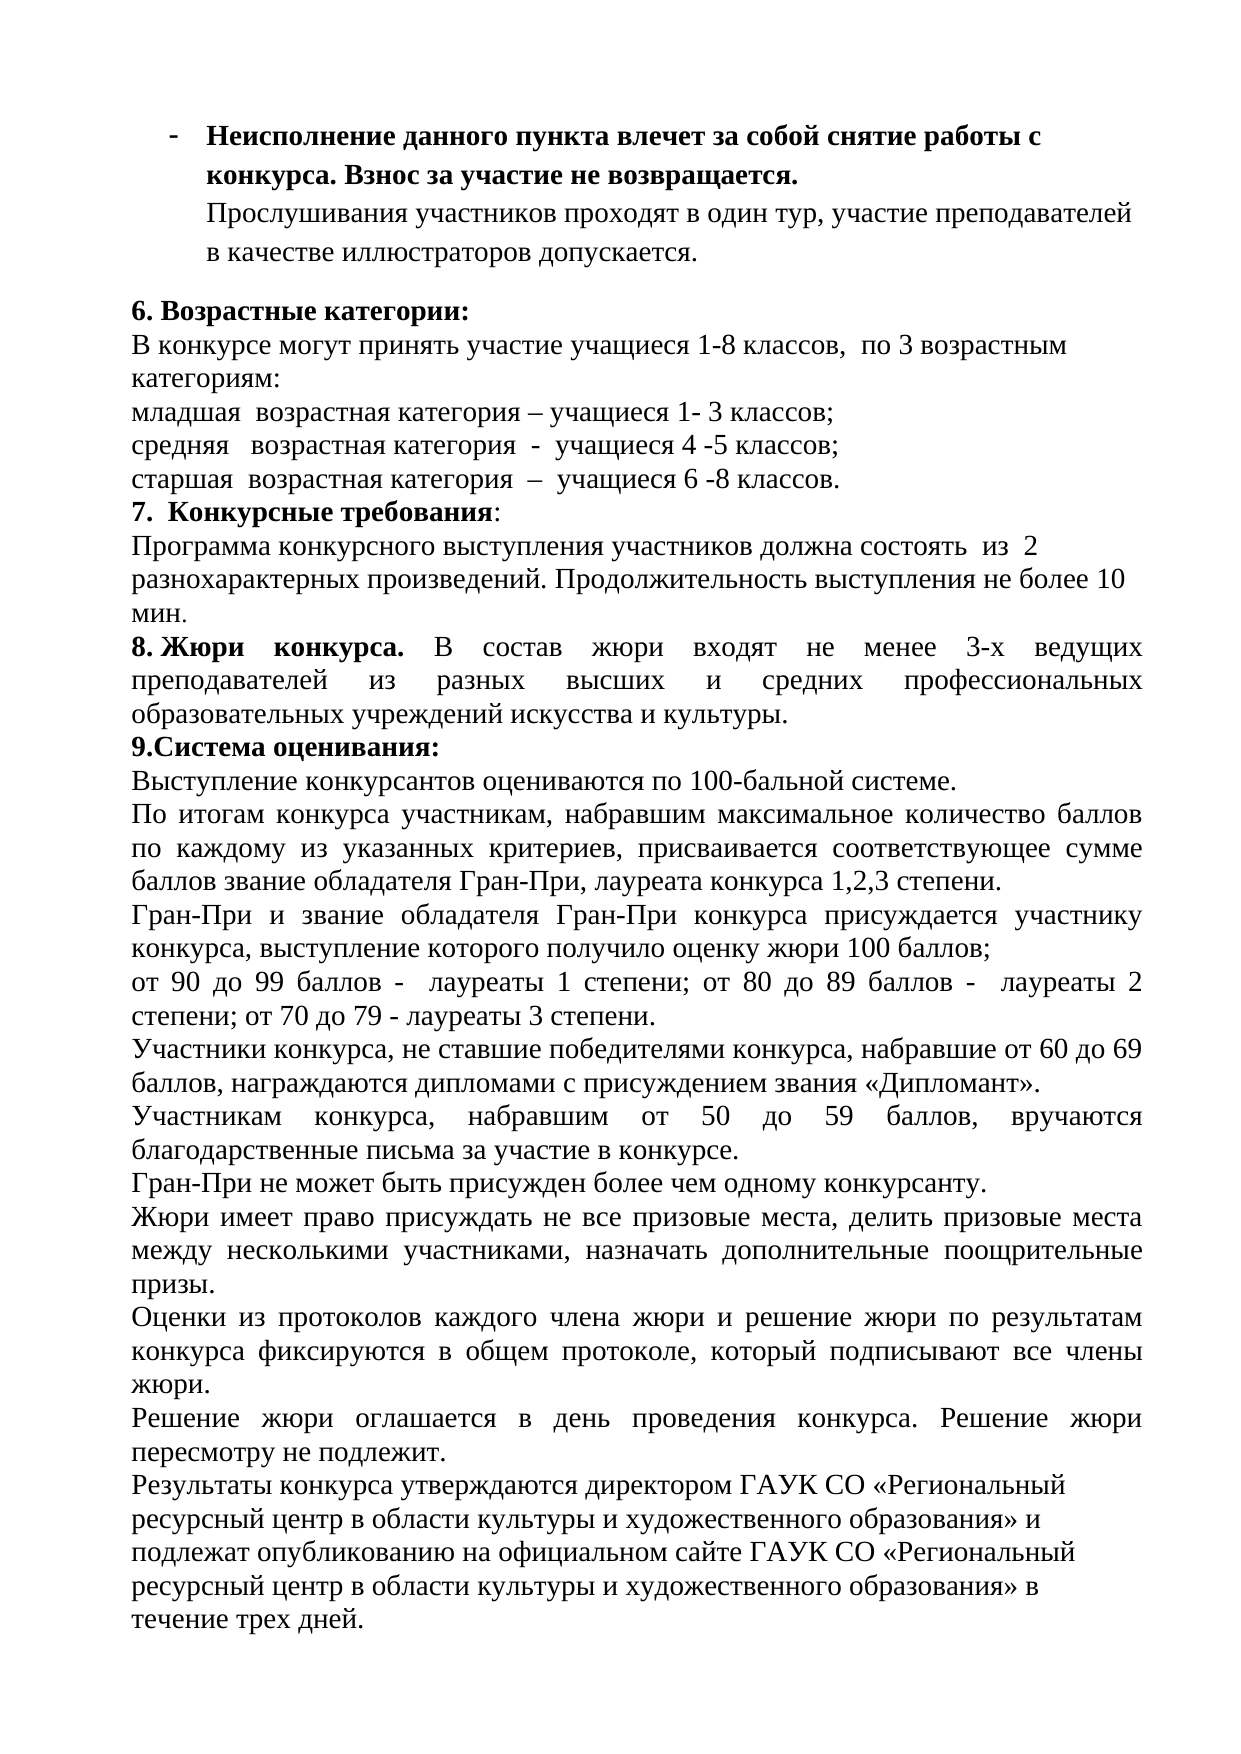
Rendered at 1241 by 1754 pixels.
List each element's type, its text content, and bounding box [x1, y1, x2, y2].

text Оценки из протоколов каждого члена жюри и решение жюри по результатам конкурса фиксируются в общем протоколе, который подписывают все члены жюри. [131, 1299, 1144, 1400]
list Неисполнение данного пункта влечет за собой снятие работы с конкурса. Взнос за участие не возвращается. Прослушивания участников проходят в один тур, участие преподавателей в качестве иллюстраторов допускается. [169, 118, 1144, 267]
text Участникам конкурса, набравшим от 50 до 59 баллов, вручаются благодарственные письма за участие в конкурсе. [131, 1098, 1144, 1165]
text Решение жюри оглашается в день проведения конкурса. Решение жюри пересмотру не подлежит. [131, 1400, 1144, 1467]
text По итогам конкурса участникам, набравшим максимальное количество баллов по каждому из указанных критериев, присваивается соответствующее сумме баллов звание обладателя Гран-При, лауреата конкурса 1,2,3 степени. [131, 796, 1144, 897]
text Участники конкурса, не ставшие победителями конкурса, набравшие от 60 до 69 баллов, награждаются дипломами с присуждением звания «Дипломант». [131, 1031, 1144, 1098]
text Гран-При не может быть присужден более чем одному конкурсанту. [131, 1165, 1144, 1199]
text от 90 до 99 баллов - лауреаты 1 степени; от 80 до 89 баллов - лауреаты 2 степени; от 70 до 79 - лауреаты 3 степени. [131, 964, 1144, 1031]
text 9.Система оценивания: [131, 729, 1144, 763]
text средняя возрастная категория - учащиеся 4 -5 классов; [131, 427, 1144, 461]
text Гран-При и звание обладателя Гран-При конкурса присуждается участнику конкурса, выступление которого получило оценку жюри 100 баллов; [131, 897, 1144, 964]
text старшая возрастная категория – учащиеся 6 -8 классов. [131, 461, 1144, 494]
text 7. Конкурсные требования: Программа конкурсного выступления участников должна состоять из 2 разнохарактерных произведений. Продолжительность выступления не более 10 мин. [131, 494, 1144, 629]
text Выступление конкурсантов оцениваются по 100-бальной системе. [131, 763, 1144, 796]
text Результаты конкурса утверждаются директором ГАУК СО «Региональный ресурсный центр в области культуры и художественного образования» и подлежат опубликованию на официальном сайте ГАУК СО «Региональный ресурсный центр в области культуры и художественного образования» в течение трех дней. [131, 1467, 1144, 1635]
text 6. Возрастные категории: [131, 293, 1144, 327]
text Жюри имеет право присуждать не все призовые места, делить призовые места между несколькими участниками, назначать дополнительные поощрительные призы. [131, 1199, 1144, 1299]
text В конкурсе могут принять участие учащиеся 1-8 классов, по 3 возрастным категориям: младшая возрастная категория – учащиеся 1- 3 классов; [131, 327, 1144, 427]
text 8. Жюри конкурса. В состав жюри входят не менее 3-х ведущих преподавателей из разных высших и средних профессиональных образовательных учреждений искусства и культуры. [131, 629, 1144, 729]
